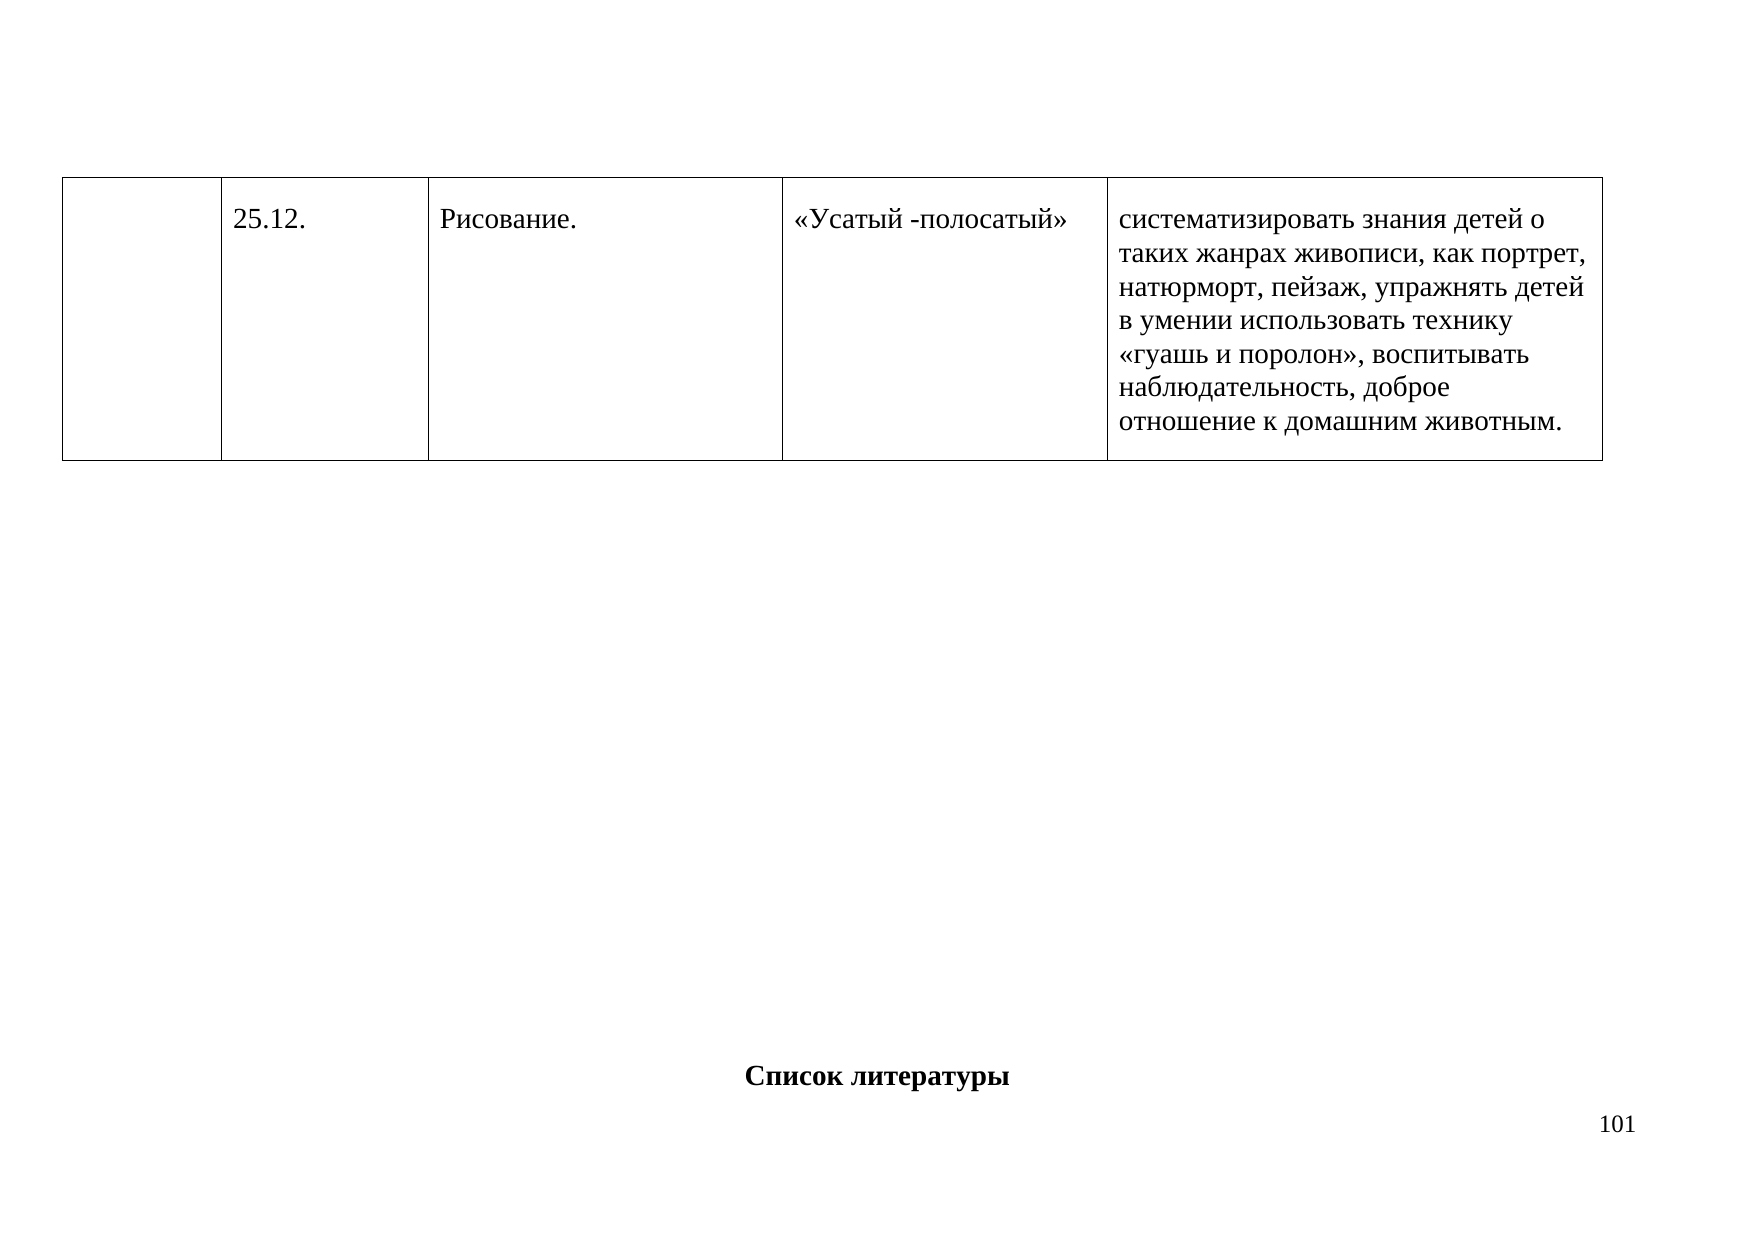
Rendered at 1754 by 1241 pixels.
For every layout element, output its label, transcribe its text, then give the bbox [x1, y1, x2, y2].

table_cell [783, 178, 1107, 460]
table_cell Пятница 25.12. [222, 178, 428, 460]
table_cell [429, 178, 782, 460]
text Список литературы [118, 1058, 1636, 1092]
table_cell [1108, 178, 1602, 460]
